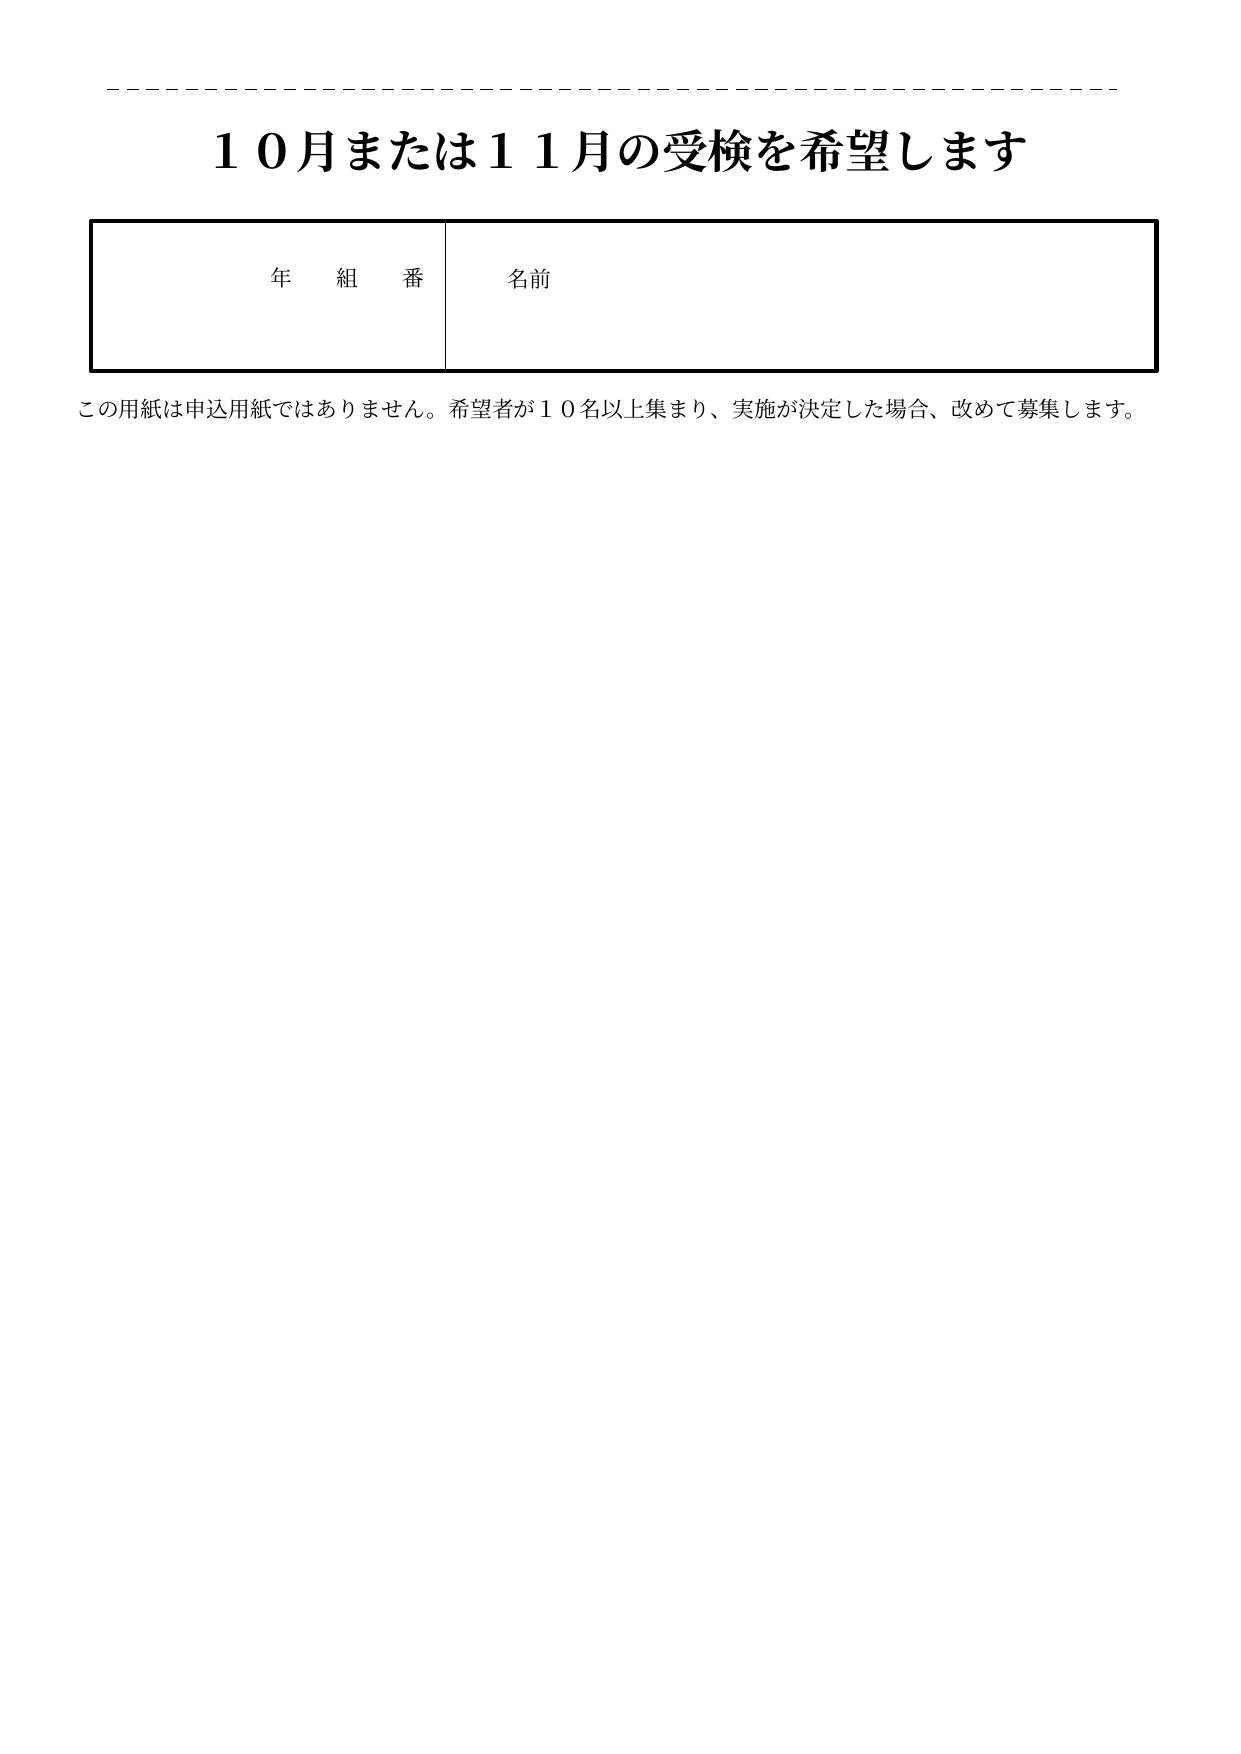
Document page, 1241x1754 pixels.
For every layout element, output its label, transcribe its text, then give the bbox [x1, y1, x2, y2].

text この用紙は申込用紙ではありません。希望者が１０名以上集まり、実施が決定した場合、改めて募集します。 [75, 389, 1165, 427]
